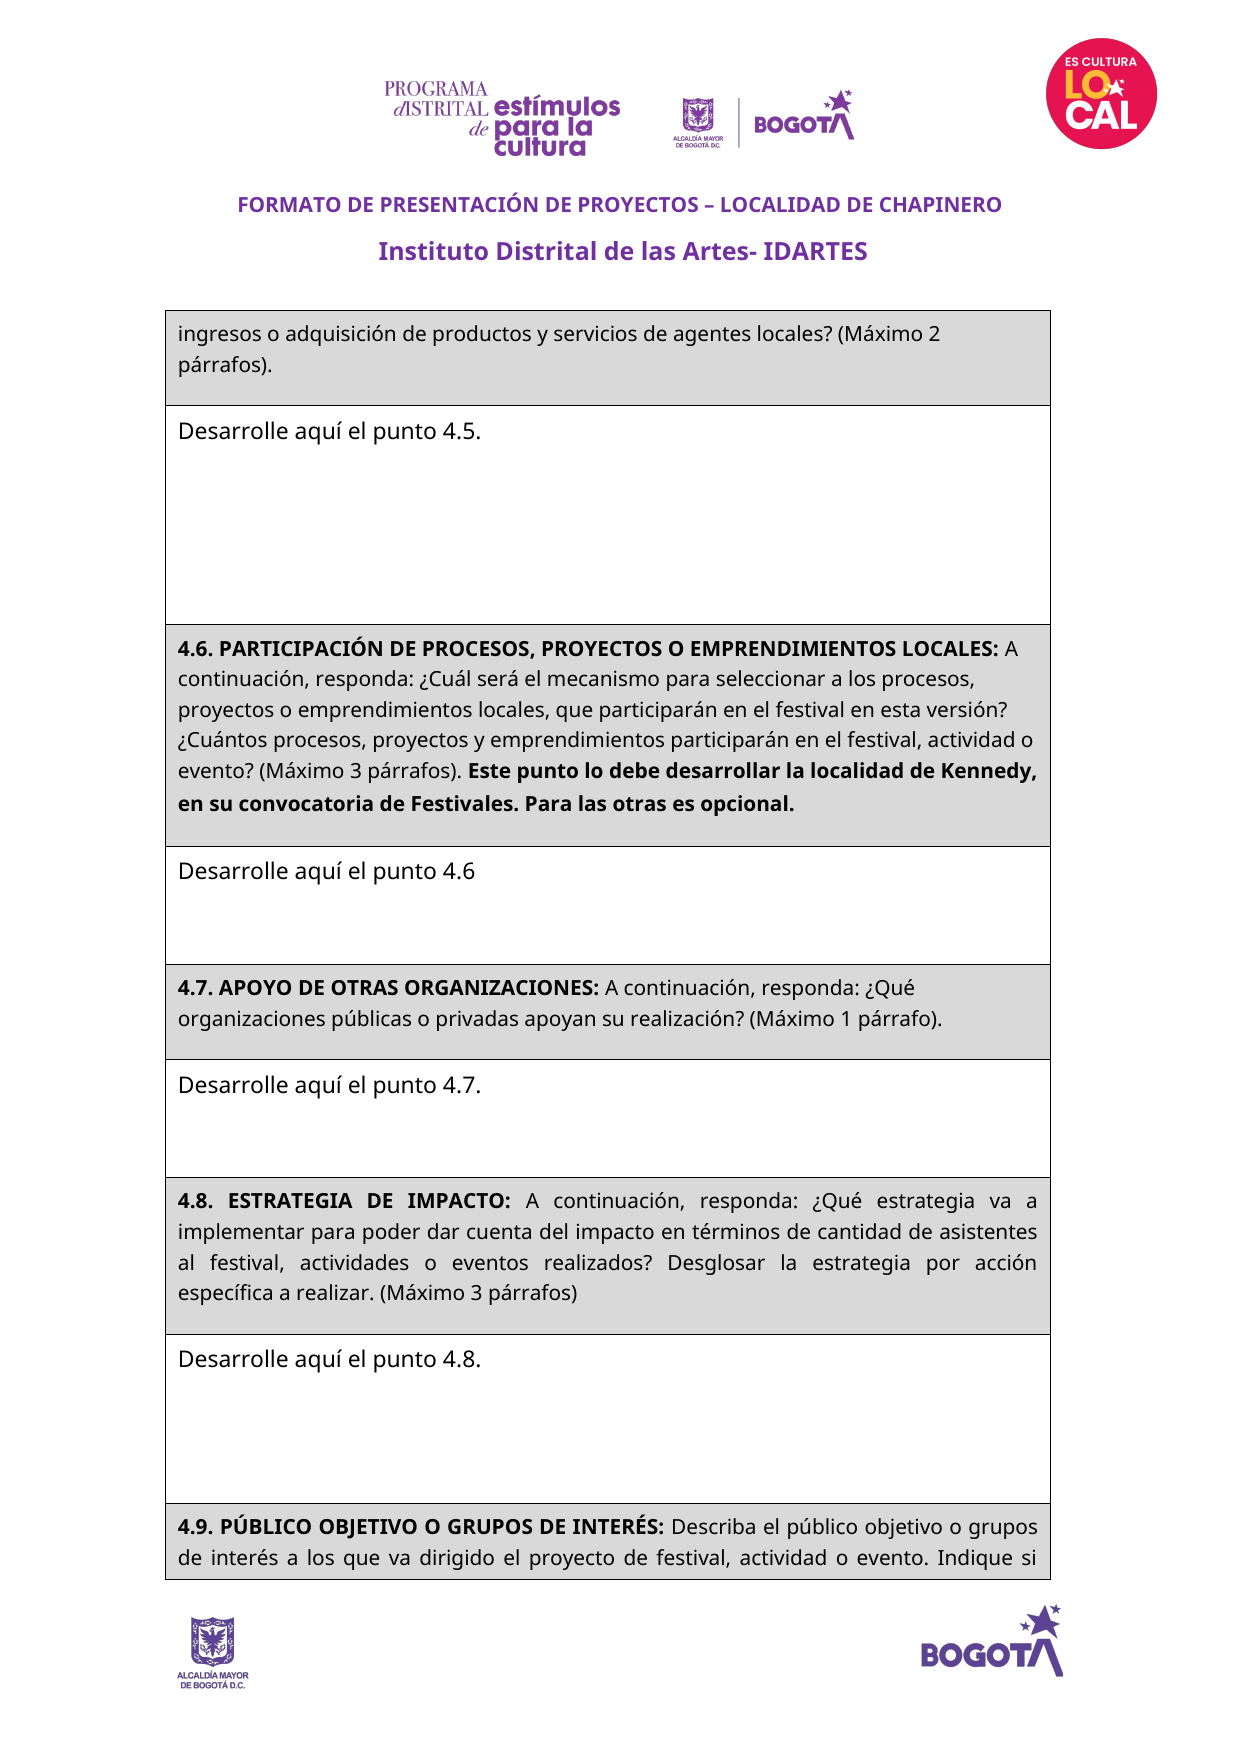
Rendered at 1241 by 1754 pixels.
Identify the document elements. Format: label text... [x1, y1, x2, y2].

table_cell Desarrolle aquí el punto 4.7. [166, 1060, 1050, 1177]
table_cell 4.6. PARTICIPACIÓN DE PROCESOS, PROYECTOS O EMPRENDIMIENTOS LOCALES: A continuación, responda: ¿Cuál será el mecanismo para seleccionar a los procesos, proyectos o emprendimientos locales, que participarán en el festival en esta versión? ¿Cuántos procesos, proyectos y emprendimientos participarán en el festival, actividad o evento? (Máximo 3 párrafos). Este punto lo debe desarrollar la localidad de Kennedy, en su convocatoria de Festivales. Para las otras es opcional. [166, 625, 1050, 846]
picture [376, 73, 864, 163]
picture [1046, 37, 1158, 150]
picture [177, 1604, 252, 1689]
table_cell Desarrolle aquí el punto 4.8. [166, 1335, 1050, 1503]
picture [919, 1604, 1063, 1689]
table_cell 4.8. ESTRATEGIA DE IMPACTO: A continuación, responda: ¿Qué estrategia va a implementar para poder dar cuenta del impacto en términos de cantidad de asistentes al festival, actividades o eventos realizados? Desglosar la estrategia por acción específica a realizar. (Máximo 3 párrafos) [166, 1178, 1050, 1334]
table_cell Desarrolle aquí el punto 4.5. [166, 406, 1050, 624]
table_cell 4.7. APOYO DE OTRAS ORGANIZACIONES: A continuación, responda: ¿Qué organizaciones públicas o privadas apoyan su realización? (Máximo 1 párrafo). [166, 965, 1050, 1059]
table_cell Desarrolle aquí el punto 4.6 [166, 847, 1050, 964]
